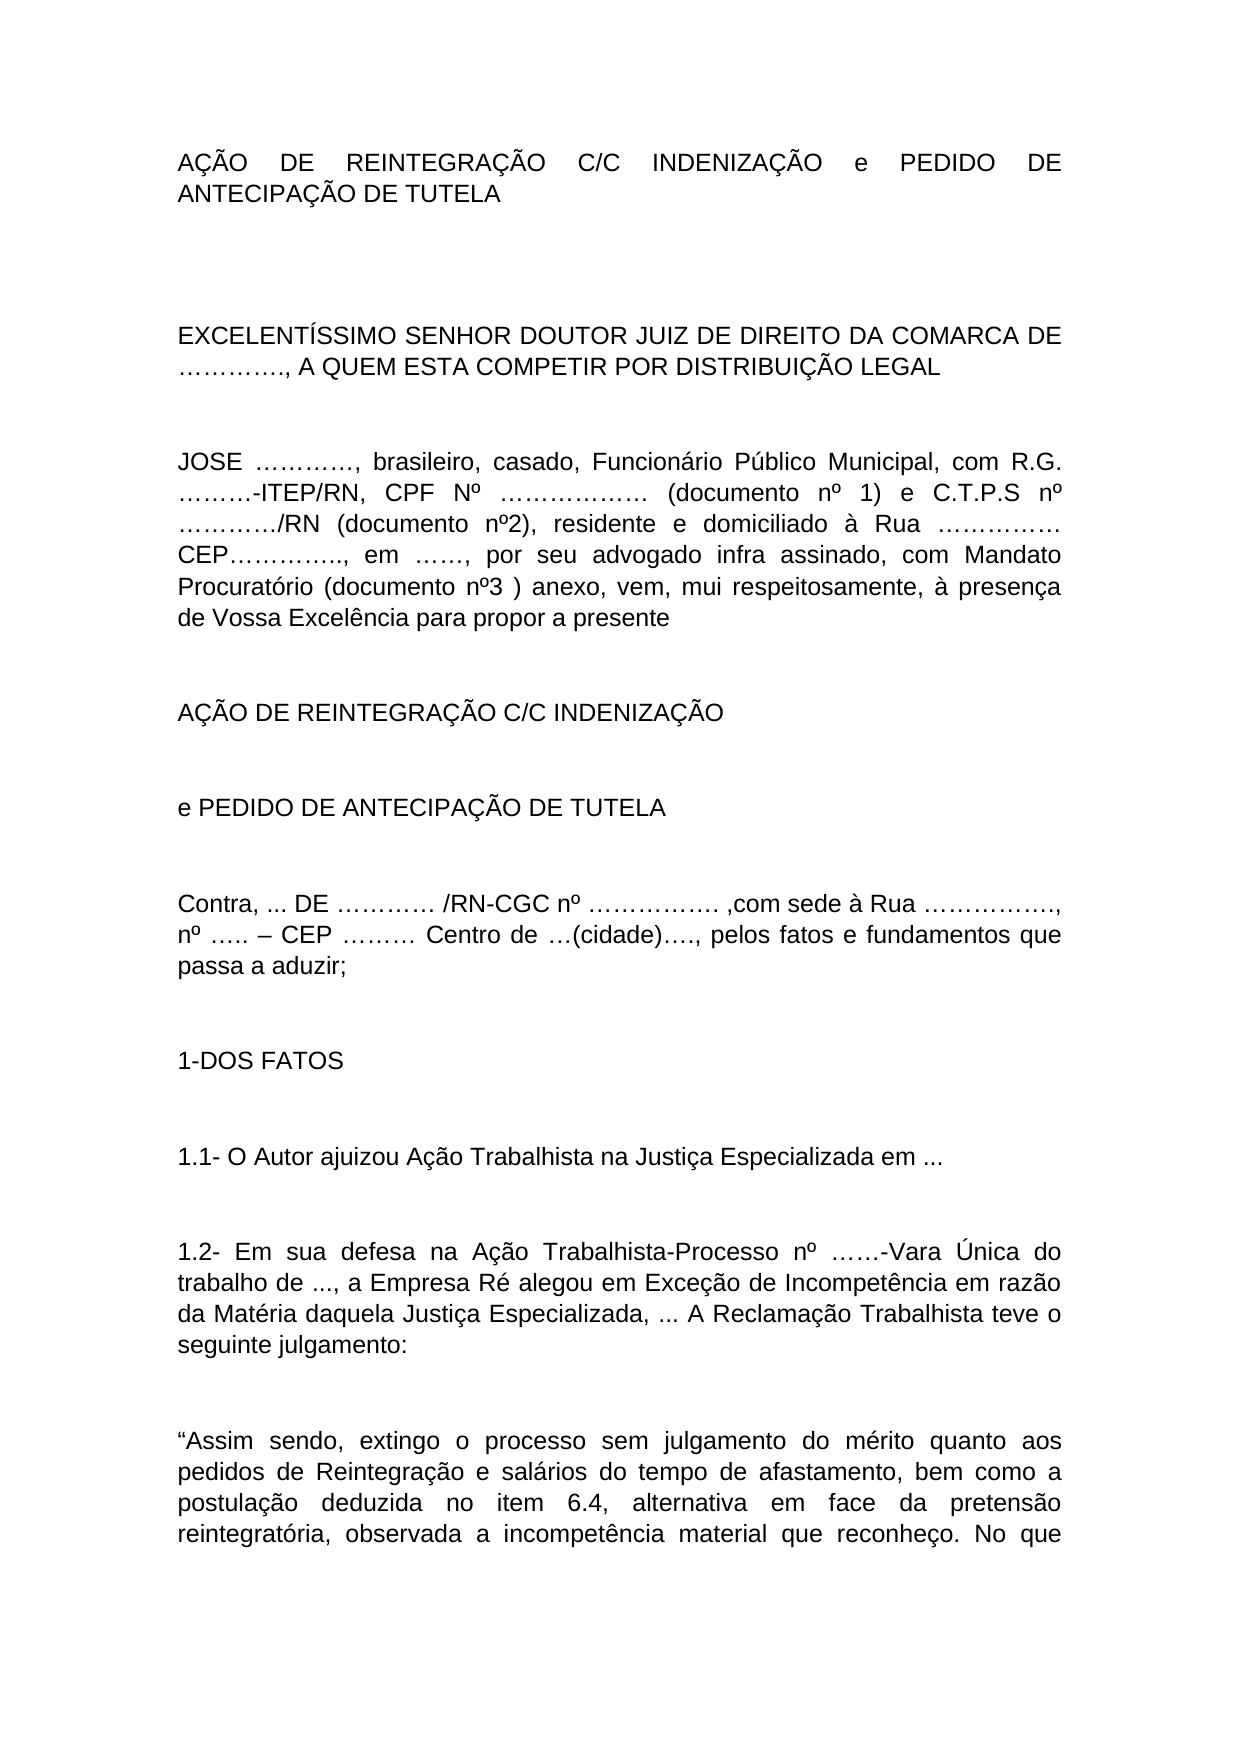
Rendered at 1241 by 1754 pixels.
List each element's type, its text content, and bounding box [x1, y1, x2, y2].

text 1-DOS FATOS [177, 1046, 1063, 1075]
text 1.1- O Autor ajuizou Ação Trabalhista na Justiça Especializada em ... [177, 1142, 1063, 1171]
text AÇÃO DE REINTEGRAÇÃO C/C INDENIZAÇÃO [177, 698, 1063, 727]
text JOSE …………, brasileiro, casado, Funcionário Público Municipal, com R.G. ………-ITEP/RN, CPF Nº ……………… (documento nº 1) e C.T.P.S nº …………/RN (documento nº2), residente e domiciliado à Rua …………… CEP………….., em ……, por seu advogado infra assinado, com Mandato Procuratório (documento nº3 ) anexo, vem, mui respeitosamente, à presença de Vossa Excelência para propor a presente [177, 447, 1063, 631]
text e PEDIDO DE ANTECIPAÇÃO DE TUTELA [177, 793, 1063, 822]
text 1.2- Em sua defesa na Ação Trabalhista-Processo nº ……-Vara Única do trabalho de ..., a Empresa Ré alegou em Exceção de Incompetência em razão da Matéria daquela Justiça Especializada, ... A Reclamação Trabalhista teve o seguinte julgamento: [177, 1237, 1063, 1359]
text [177, 1426, 1063, 1548]
text EXCELENTÍSSIMO SENHOR DOUTOR JUIZ DE DIREITO DA COMARCA DE …………., A QUEM ESTA COMPETIR POR DISTRIBUIÇÃO LEGAL [177, 321, 1063, 381]
text Contra, ... DE ………… /RN-CGC nº ……………. ,com sede à Rua ……………., nº ….. – CEP ……… Centro de …(cidade)…., pelos fatos e fundamentos que passa a aduzir; [177, 889, 1063, 980]
text AÇÃO DE REINTEGRAÇÃO C/C INDENIZAÇÃO e PEDIDO DE ANTECIPAÇÃO DE TUTELA [177, 148, 1063, 207]
